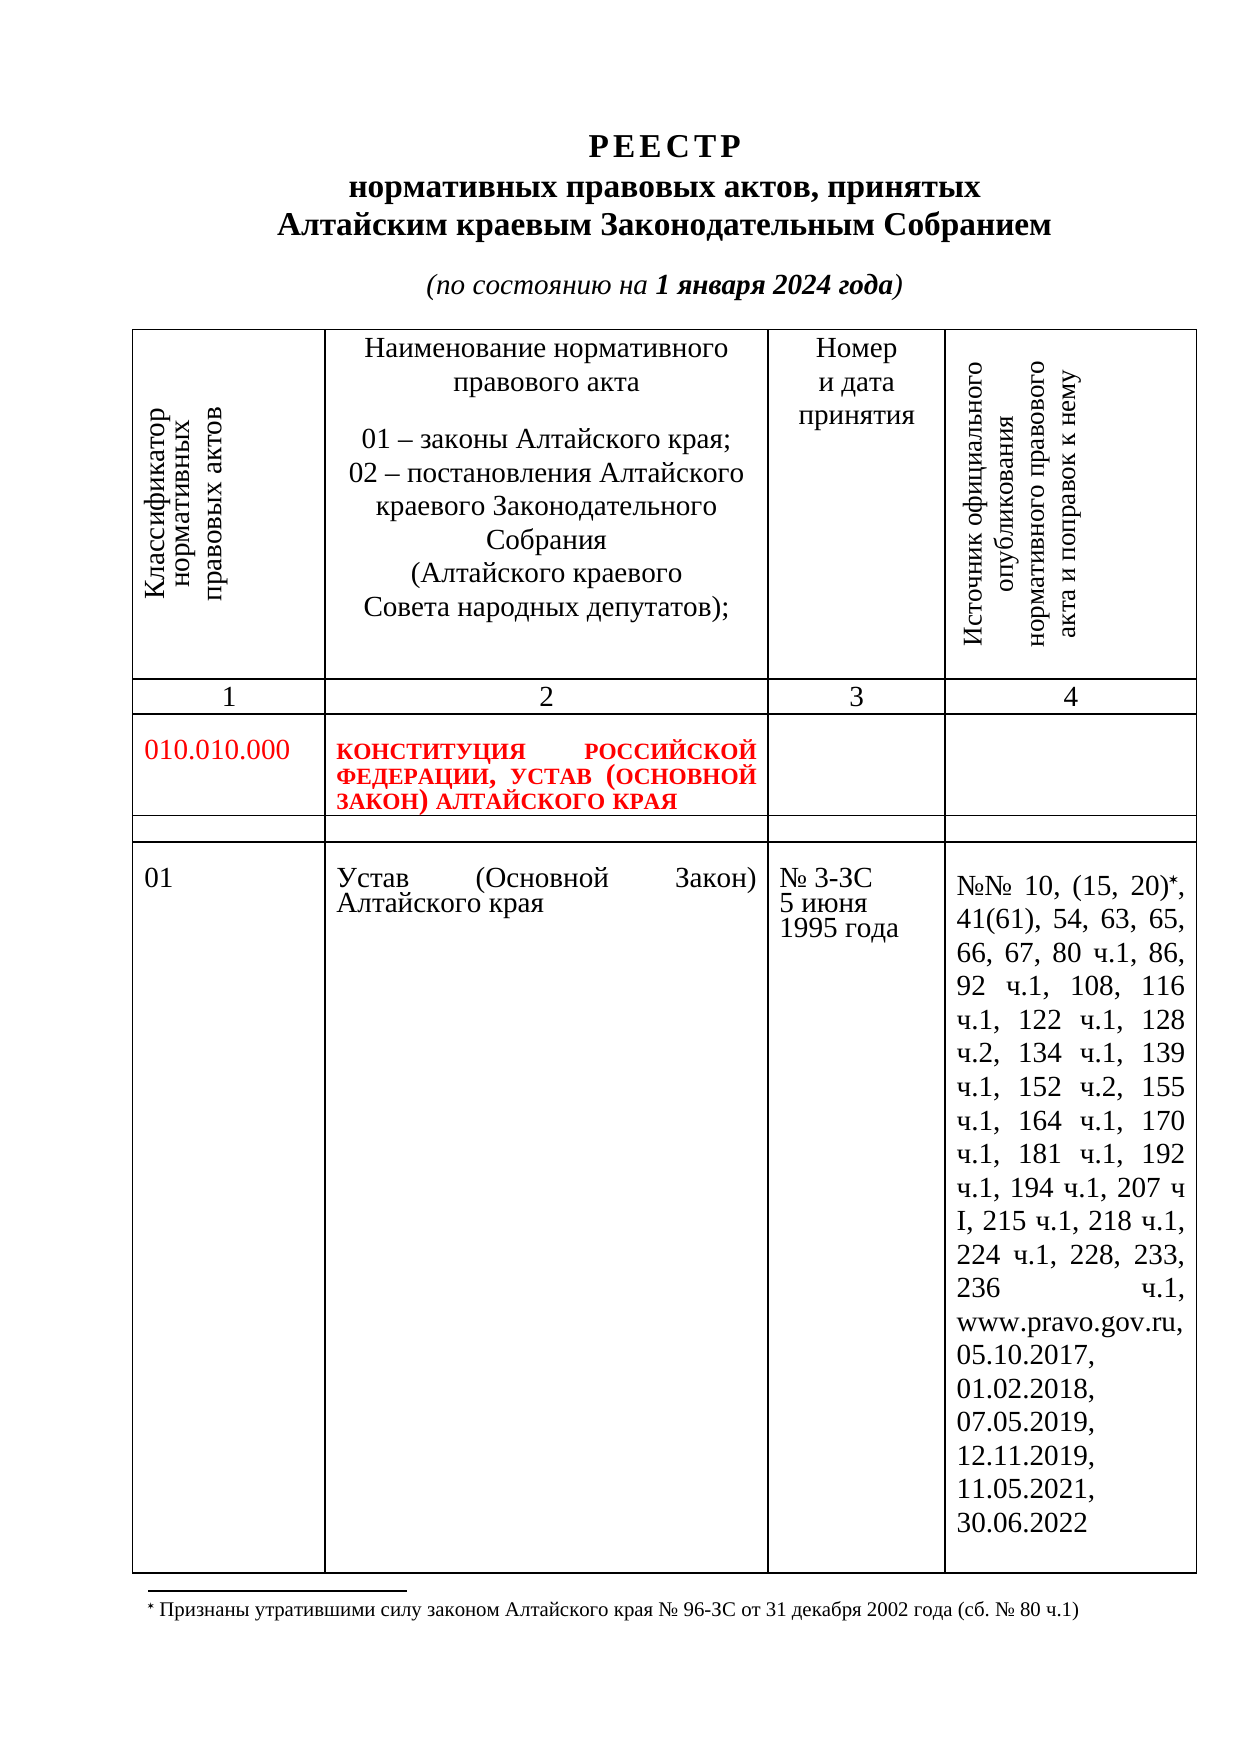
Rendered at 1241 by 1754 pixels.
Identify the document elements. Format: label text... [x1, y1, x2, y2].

table_cell Устав (Основной Закон) Алтайского края [326, 843, 767, 1572]
table_cell 2 [326, 680, 767, 713]
text Алтайским краевым Законодательным Собранием [148, 204, 1181, 243]
table_cell №№ 10, (15, 20), 41(61), 54, 63, 65, 66, 67, 80 ч.1, 86, 92 ч.1, 108, 116 ч.1, 122 ч.1, 128 ч.2, 134 ч.1, 139 ч.1, 152 ч.2, 155 ч.1, 164 ч.1, 170 ч.1, 181 ч.1, 192 ч.1, 194 ч.1, 207 ч I, 215 ч.1, 218 ч.1, 224 ч.1, 228, 233, 236 ч.1, www.pravo.gov.ru, 05.10.2017, 01.02.2018, 07.05.2019, 12.11.2019, 11.05.2021, 30.06.2022 [946, 843, 1196, 1572]
table_cell [946, 816, 1196, 841]
table_cell конституция российской федерации, устав (основной закон) алтайского края [326, 715, 767, 814]
table_cell № 3-ЗС 5 июня 1995 года [769, 843, 944, 1572]
table_cell [769, 715, 944, 814]
table_header Классификатор нормативных правовых актов [133, 330, 324, 678]
table_cell 3 [769, 680, 944, 713]
table_cell [769, 816, 944, 841]
table_cell [133, 816, 324, 841]
text (по состоянию на 1 января 2024 года) [148, 267, 1181, 300]
subtitle реестр [148, 118, 1181, 166]
table_cell 01 [133, 843, 324, 1572]
table_header Номер и дата принятия [769, 330, 944, 678]
table_cell 1 [133, 680, 324, 713]
table_cell 4 [946, 680, 1196, 713]
table_cell [326, 816, 767, 841]
table_header Наименование нормативного правового акта 01 – законы Алтайского края; 02 – постановления Алтайского краевого Законодательного Собрания (Алтайского краевого Совета народных депутатов); [326, 330, 767, 678]
table_cell [946, 715, 1196, 814]
table_cell 010.010.000 [133, 715, 324, 814]
text нормативных правовых актов, принятых [148, 166, 1181, 204]
table_header Источник официального опубликования нормативного правового акта и поправок к нему [946, 330, 1196, 678]
